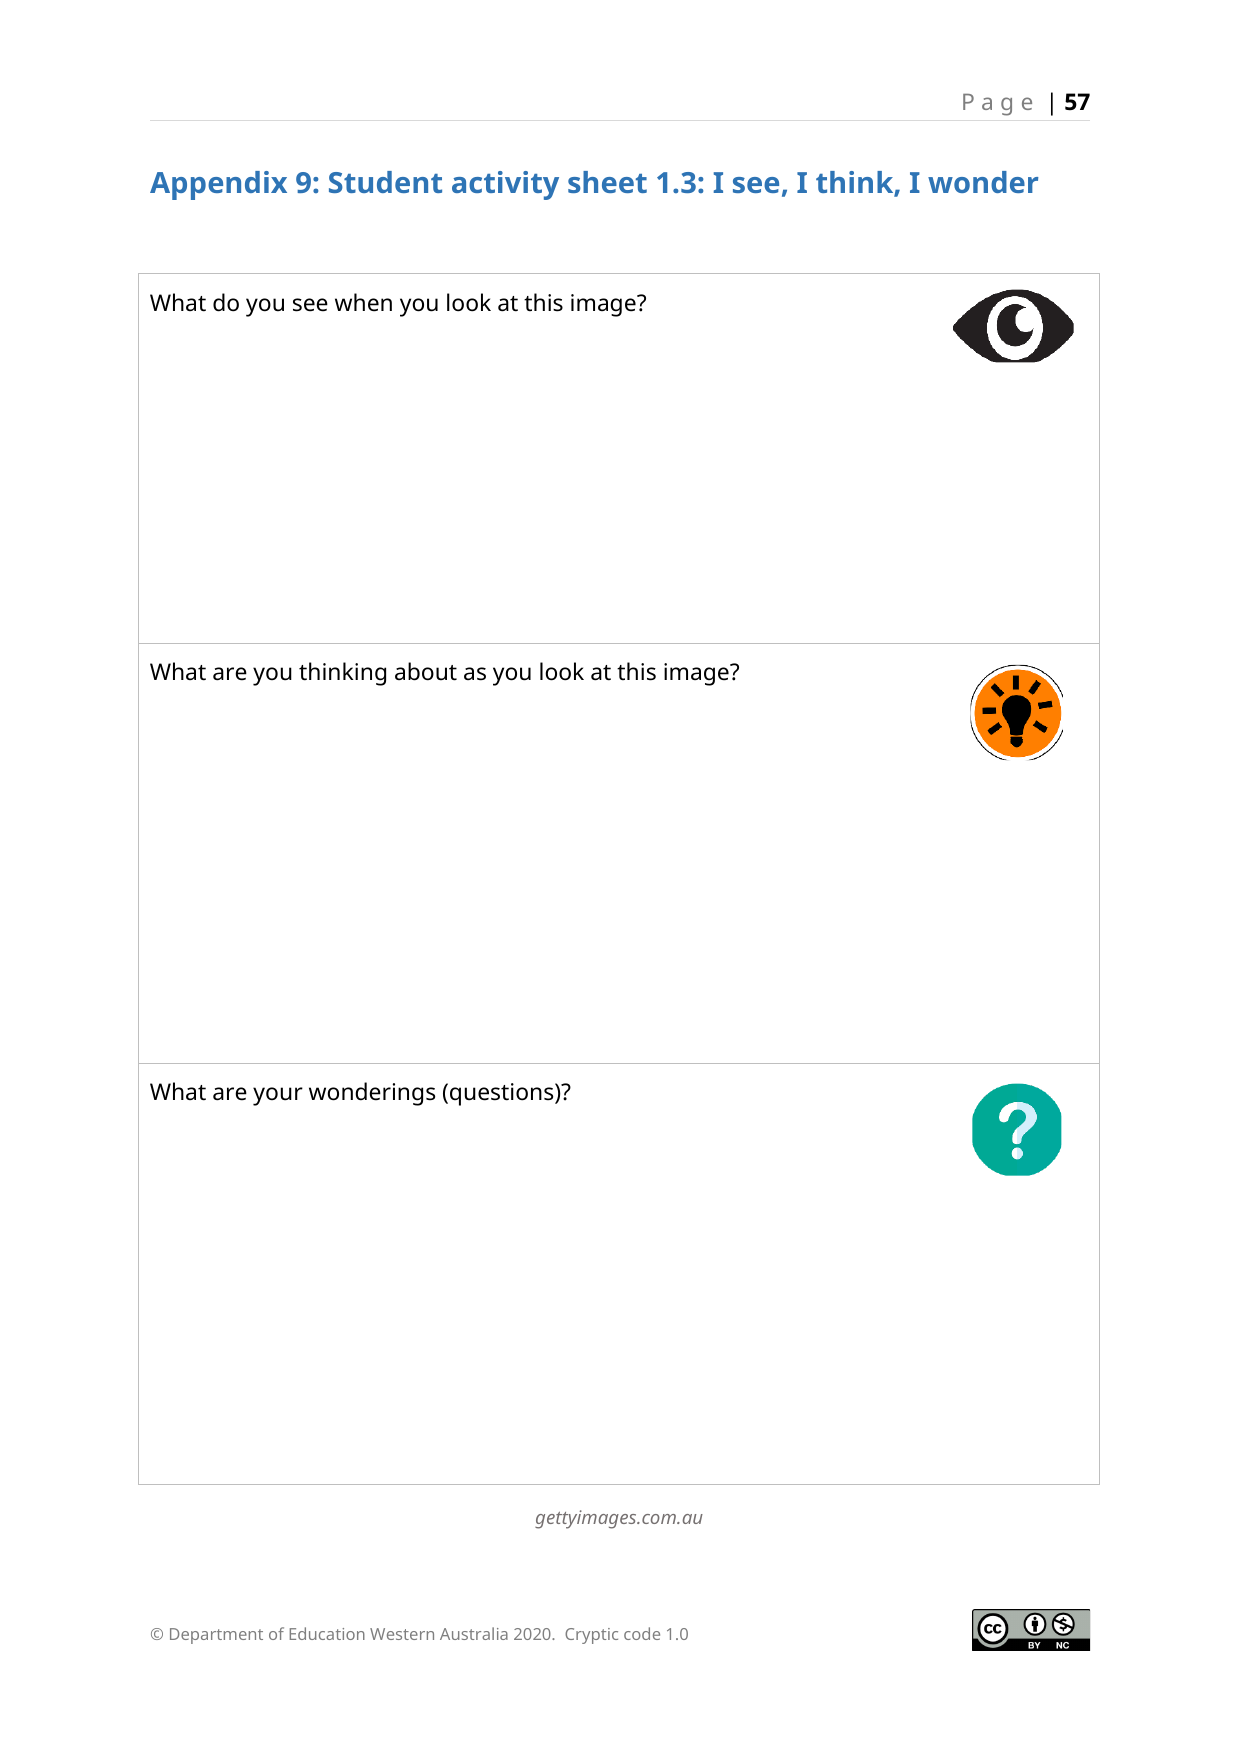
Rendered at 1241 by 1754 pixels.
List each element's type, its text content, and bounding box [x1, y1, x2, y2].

text gettyimages.com.au [150, 1485, 1090, 1529]
picture [972, 1609, 1091, 1651]
table_header What do you see when you look at this image? [139, 274, 1099, 643]
picture [951, 289, 1074, 361]
subtitle Appendix 9: Student activity sheet 1.3: I see, I think, I wonder [150, 162, 1090, 202]
picture [969, 664, 1063, 759]
picture [970, 1083, 1061, 1174]
table_cell What are your wonderings (questions)? [139, 1064, 1099, 1484]
table_cell What are you thinking about as you look at this image? [139, 644, 1099, 1062]
